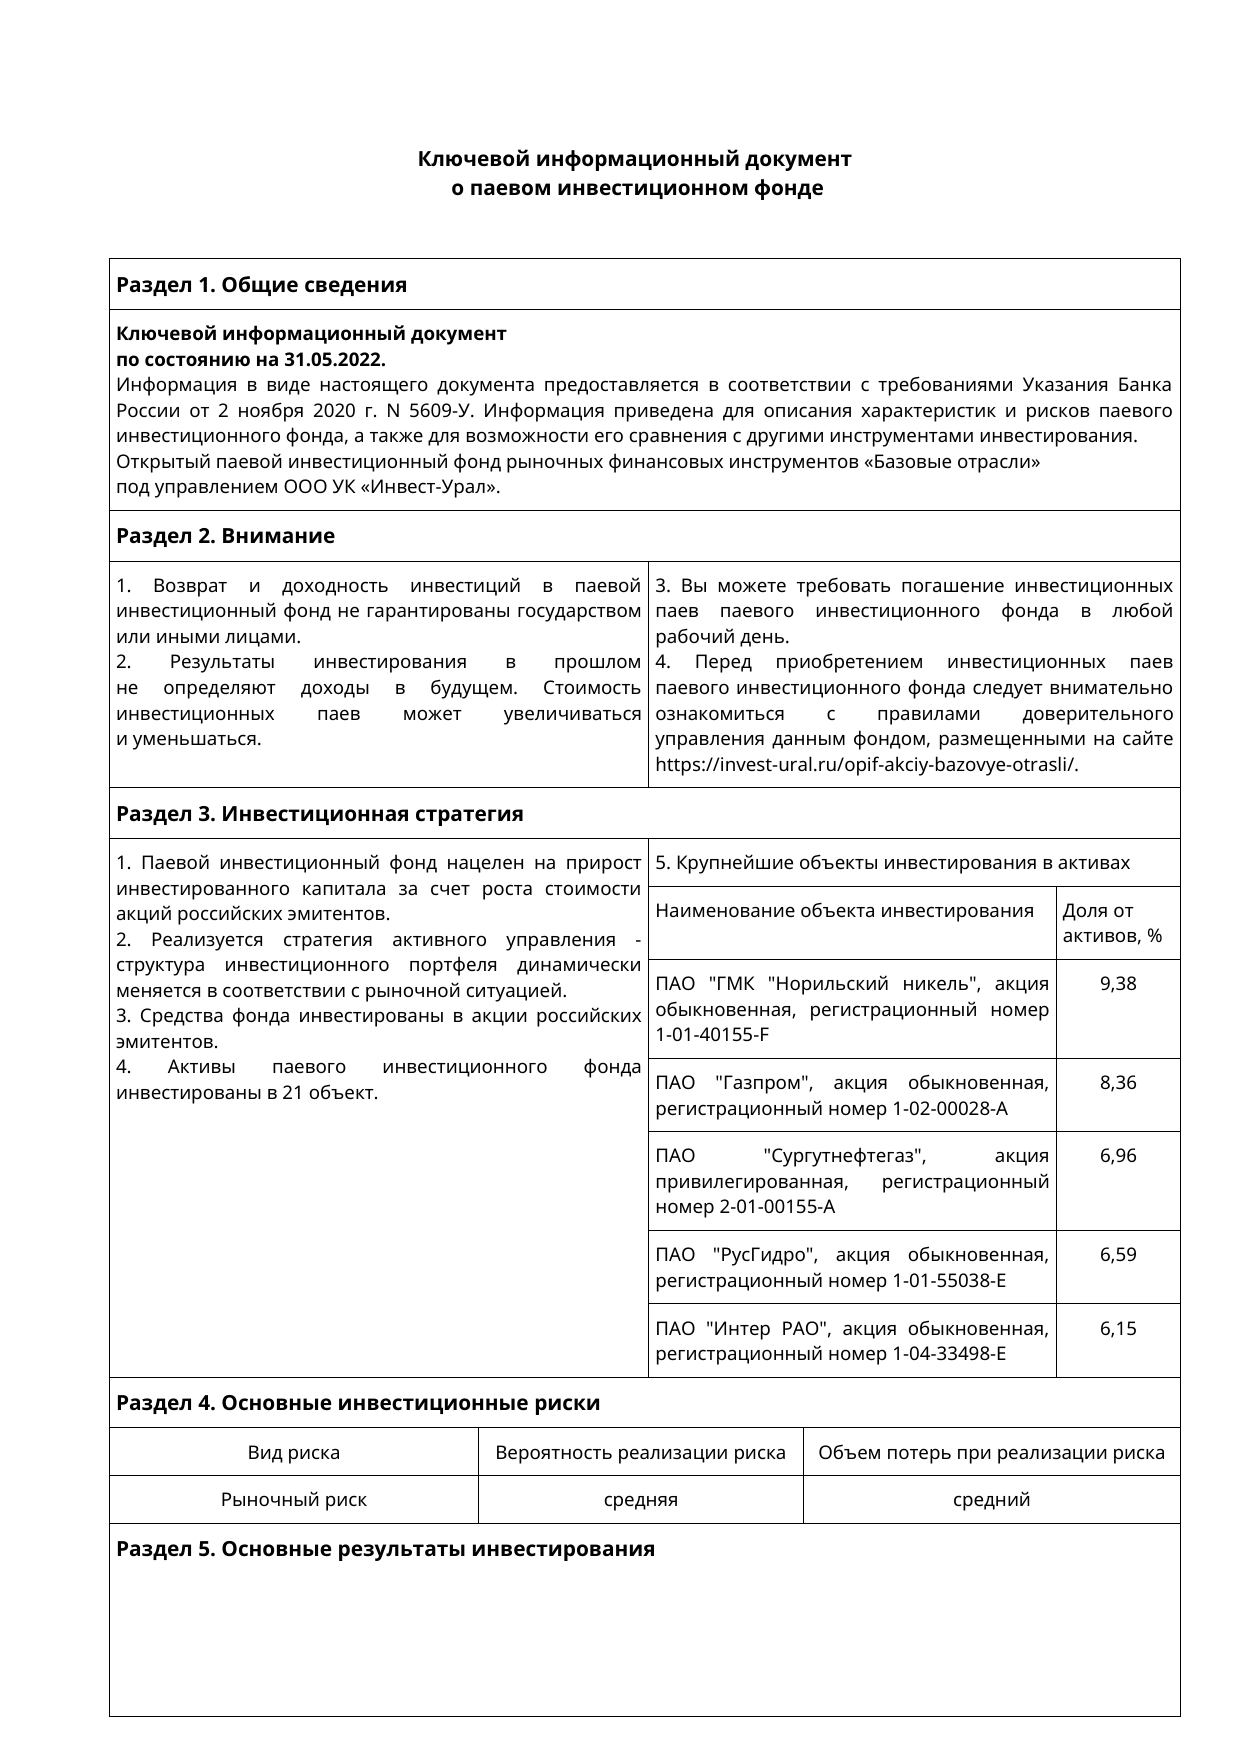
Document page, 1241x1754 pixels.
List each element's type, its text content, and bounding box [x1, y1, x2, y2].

table_cell средний [804, 1476, 1180, 1523]
table_cell 6,59 [1057, 1231, 1180, 1303]
table_cell ПАО "ГМК "Норильский никель", акция обыкновенная, регистрационный номер 1-01-40155-F [649, 960, 1056, 1058]
table_cell Объем потерь при реализации риска [804, 1428, 1180, 1475]
text Ключевой информационный документ [89, 144, 1181, 173]
table_cell 9,38 [1057, 960, 1180, 1058]
table_cell Наименование объекта инвестирования [649, 887, 1056, 959]
table_cell 3. Вы можете требовать погашение инвестиционных паев паевого инвестиционного фонда в любой рабочий день. 4. Перед приобретением инвестиционных паев паевого инвестиционного фонда следует внимательно ознакомиться с правилами доверительного управления данным фондом, размещенными на сайте https://invest-ural.ru/opif-akciy-bazovye-otrasli/. [649, 562, 1180, 787]
table_cell 6,15 [1057, 1304, 1180, 1377]
table_cell Раздел 4. Основные инвестиционные риски [110, 1378, 1180, 1427]
table_cell Рыночный риск [110, 1476, 478, 1523]
table_cell Вероятность реализации риска [479, 1428, 803, 1475]
table_cell ПАО "Интер РАО", акция обыкновенная, регистрационный номер 1-04-33498-Е [649, 1304, 1056, 1377]
table_cell 8,36 [1057, 1059, 1180, 1131]
table_cell 1. Возврат и доходность инвестиций в паевой инвестиционный фонд не гарантированы государством или иными лицами. 2. Результаты инвестирования в прошлом не определяют доходы в будущем. Стоимость инвестиционных паев может увеличиваться и уменьшаться. [110, 562, 648, 787]
table_cell ПАО "Газпром", акция обыкновенная, регистрационный номер 1-02-00028-А [649, 1059, 1056, 1131]
table_cell 5. Крупнейшие объекты инвестирования в активах [649, 839, 1180, 886]
table_cell Ключевой информационный документ по состоянию на 31.05.2022. Информация в виде настоящего документа предоставляется в соответствии с требованиями Указания Банка России от 2 ноября 2020 г. N 5609-У. Информация приведена для описания характеристик и рисков паевого инвестиционного фонда, а также для возможности его сравнения с другими инструментами инвестирования. Открытый паевой инвестиционный фонд рыночных финансовых инструментов «Базовые отрасли» под управлением ООО УК «Инвест-Урал». [110, 310, 1180, 510]
table_cell Раздел 3. Инвестиционная стратегия [110, 788, 1180, 838]
table_cell Доля от активов, % [1057, 887, 1180, 959]
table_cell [110, 1524, 1180, 1716]
text о паевом инвестиционном фонде [89, 173, 1181, 201]
table_cell ПАО "Сургутнефтегаз", акция привилегированная, регистрационный номер 2-01-00155-A [649, 1132, 1056, 1230]
table_cell 1. Паевой инвестиционный фонд нацелен на прирост инвестированного капитала за счет роста стоимости акций российских эмитентов. 2. Реализуется стратегия активного управления - структура инвестиционного портфеля динамически меняется в соответствии с рыночной ситуацией. 3. Средства фонда инвестированы в акции российских эмитентов. 4. Активы паевого инвестиционного фонда инвестированы в 21 объект. [110, 839, 648, 1377]
table_cell Вид риска [110, 1428, 478, 1475]
table_header Раздел 1. Общие сведения [110, 259, 1180, 309]
table_cell 6,96 [1057, 1132, 1180, 1230]
table_cell ПАО "РусГидро", акция обыкновенная, регистрационный номер 1-01-55038-Е [649, 1231, 1056, 1303]
table_cell средняя [479, 1476, 803, 1523]
table_cell Раздел 2. Внимание [110, 511, 1180, 561]
